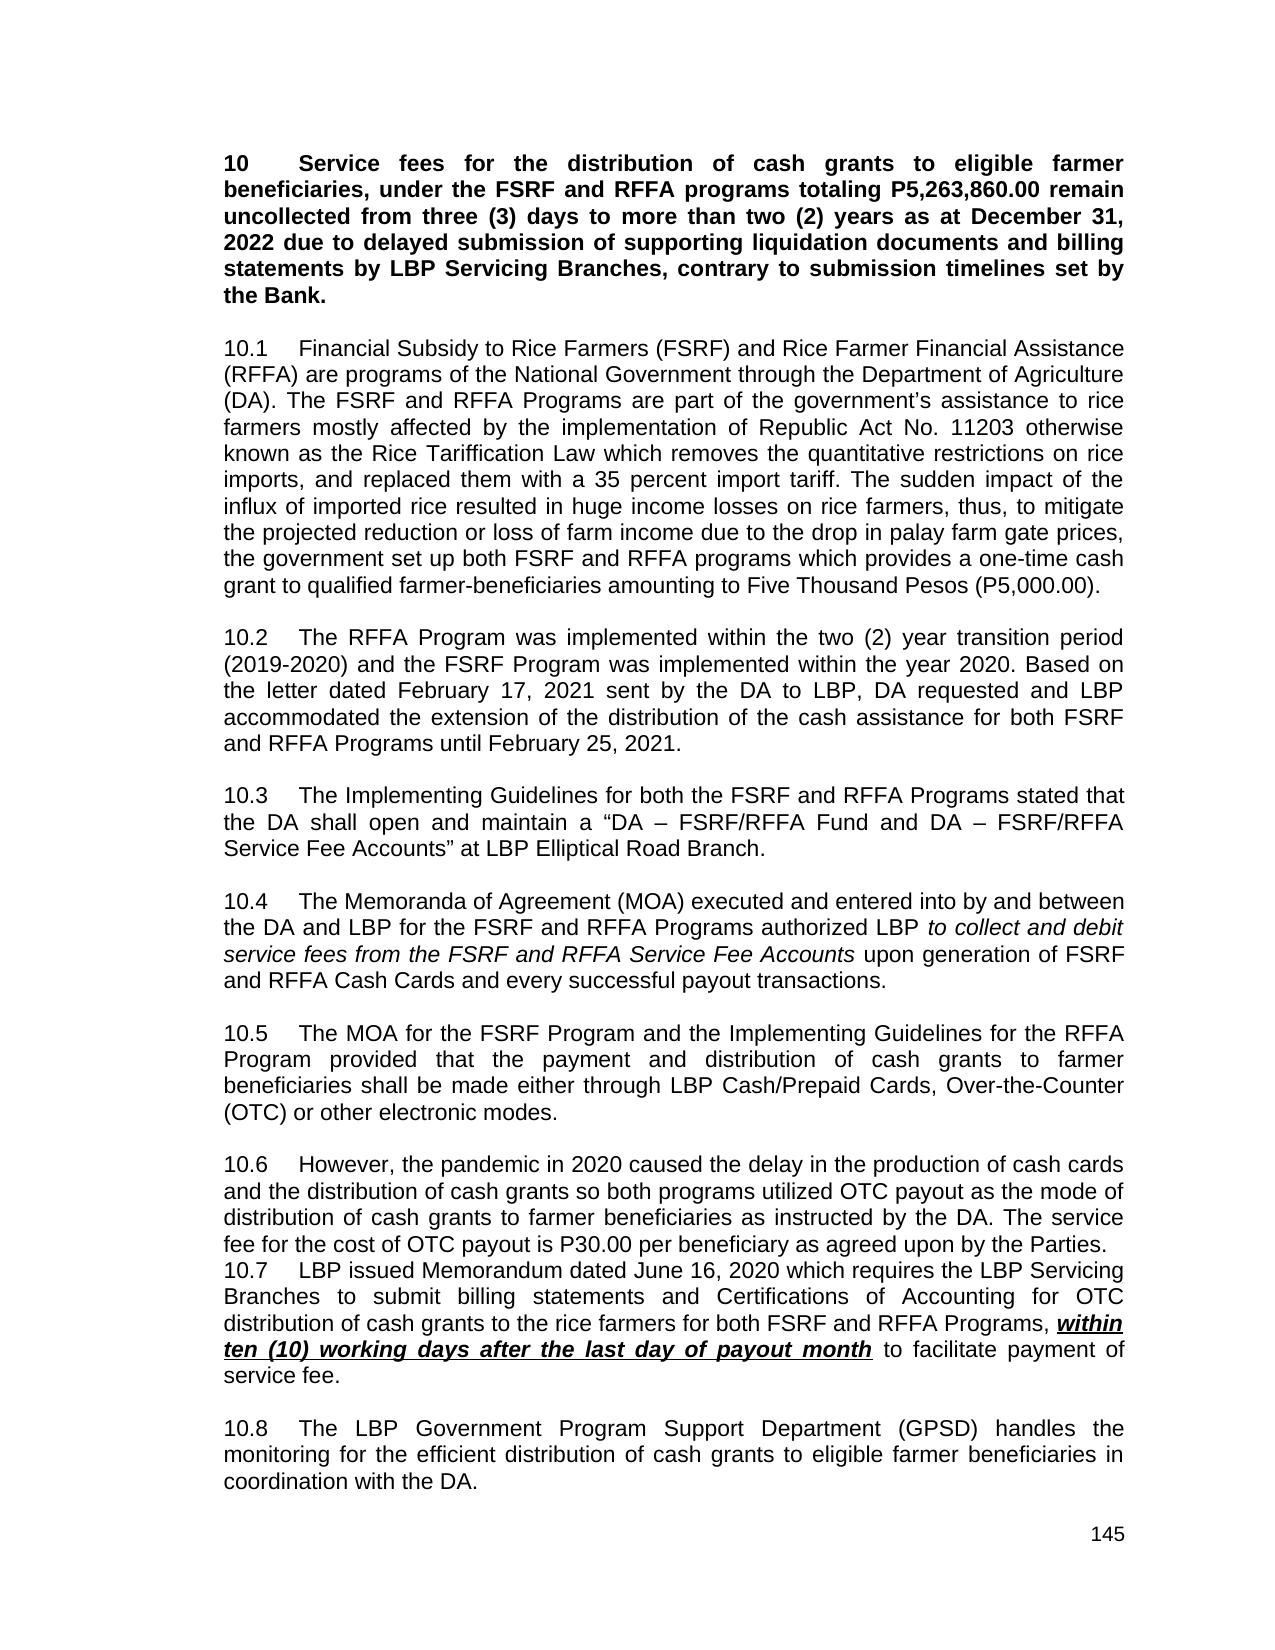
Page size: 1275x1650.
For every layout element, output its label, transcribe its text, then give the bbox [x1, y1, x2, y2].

list The Implementing Guidelines for both the FSRF and RFFA Programs stated that the DA shall open and maintain a “DA – FSRF/RFFA Fund and DA – FSRF/RFFA Service Fee Accounts” at LBP Elliptical Road Branch. [223, 782, 1125, 862]
list The LBP Government Program Support Department (GPSD) handles the monitoring for the efficient distribution of cash grants to eligible farmer beneficiaries in coordination with the DA. [223, 1415, 1125, 1494]
list The Memoranda of Agreement (MOA) executed and entered into by and between the DA and LBP for the FSRF and RFFA Programs authorized LBP to collect and debit service fees from the FSRF and RFFA Service Fee Accounts upon generation of FSRF and RFFA Cash Cards and every successful payout transactions. [223, 888, 1125, 993]
list The MOA for the FSRF Program and the Implementing Guidelines for the RFFA Program provided that the payment and distribution of cash grants to farmer beneficiaries shall be made either through LBP Cash/Prepaid Cards, Over-the-Counter (OTC) or other electronic modes. [223, 1020, 1125, 1125]
list LBP issued Memorandum dated June 16, 2020 which requires the LBP Servicing Branches to submit billing statements and Certifications of Accounting for OTC distribution of cash grants to the rice farmers for both FSRF and RFFA Programs, within ten (10) working days after the last day of payout month to facilitate payment of service fee. [223, 1257, 1125, 1389]
list Service fees for the distribution of cash grants to eligible farmer beneficiaries, under the FSRF and RFFA programs totaling P5,263,860.00 remain uncollected from three (3) days to more than two (2) years as at December 31, 2022 due to delayed submission of supporting liquidation documents and billing statements by LBP Servicing Branches, contrary to submission timelines set by the Bank. [223, 150, 1125, 308]
list The RFFA Program was implemented within the two (2) year transition period (2019-2020) and the FSRF Program was implemented within the year 2020. Based on the letter dated February 17, 2021 sent by the DA to LBP, DA requested and LBP accommodated the extension of the distribution of the cash assistance for both FSRF and RFFA Programs until February 25, 2021. [223, 624, 1125, 756]
list Financial Subsidy to Rice Farmers (FSRF) and Rice Farmer Financial Assistance (RFFA) are programs of the National Government through the Department of Agriculture (DA). The FSRF and RFFA Programs are part of the government’s assistance to rice farmers mostly affected by the implementation of Republic Act No. 11203 otherwise known as the Rice Tariffication Law which removes the quantitative restrictions on rice imports, and replaced them with a 35 percent import tariff. The sudden impact of the influx of imported rice resulted in huge income losses on rice farmers, thus, to mitigate the projected reduction or loss of farm income due to the drop in palay farm gate prices, the government set up both FSRF and RFFA programs which provides a one-time cash grant to qualified farmer-beneficiaries amounting to Five Thousand Pesos (P5,000.00). [223, 334, 1125, 598]
list However, the pandemic in 2020 caused the delay in the production of cash cards and the distribution of cash grants so both programs utilized OTC payout as the mode of distribution of cash grants to farmer beneficiaries as instructed by the DA. The service fee for the cost of OTC payout is P30.00 per beneficiary as agreed upon by the Parties. [223, 1151, 1125, 1257]
